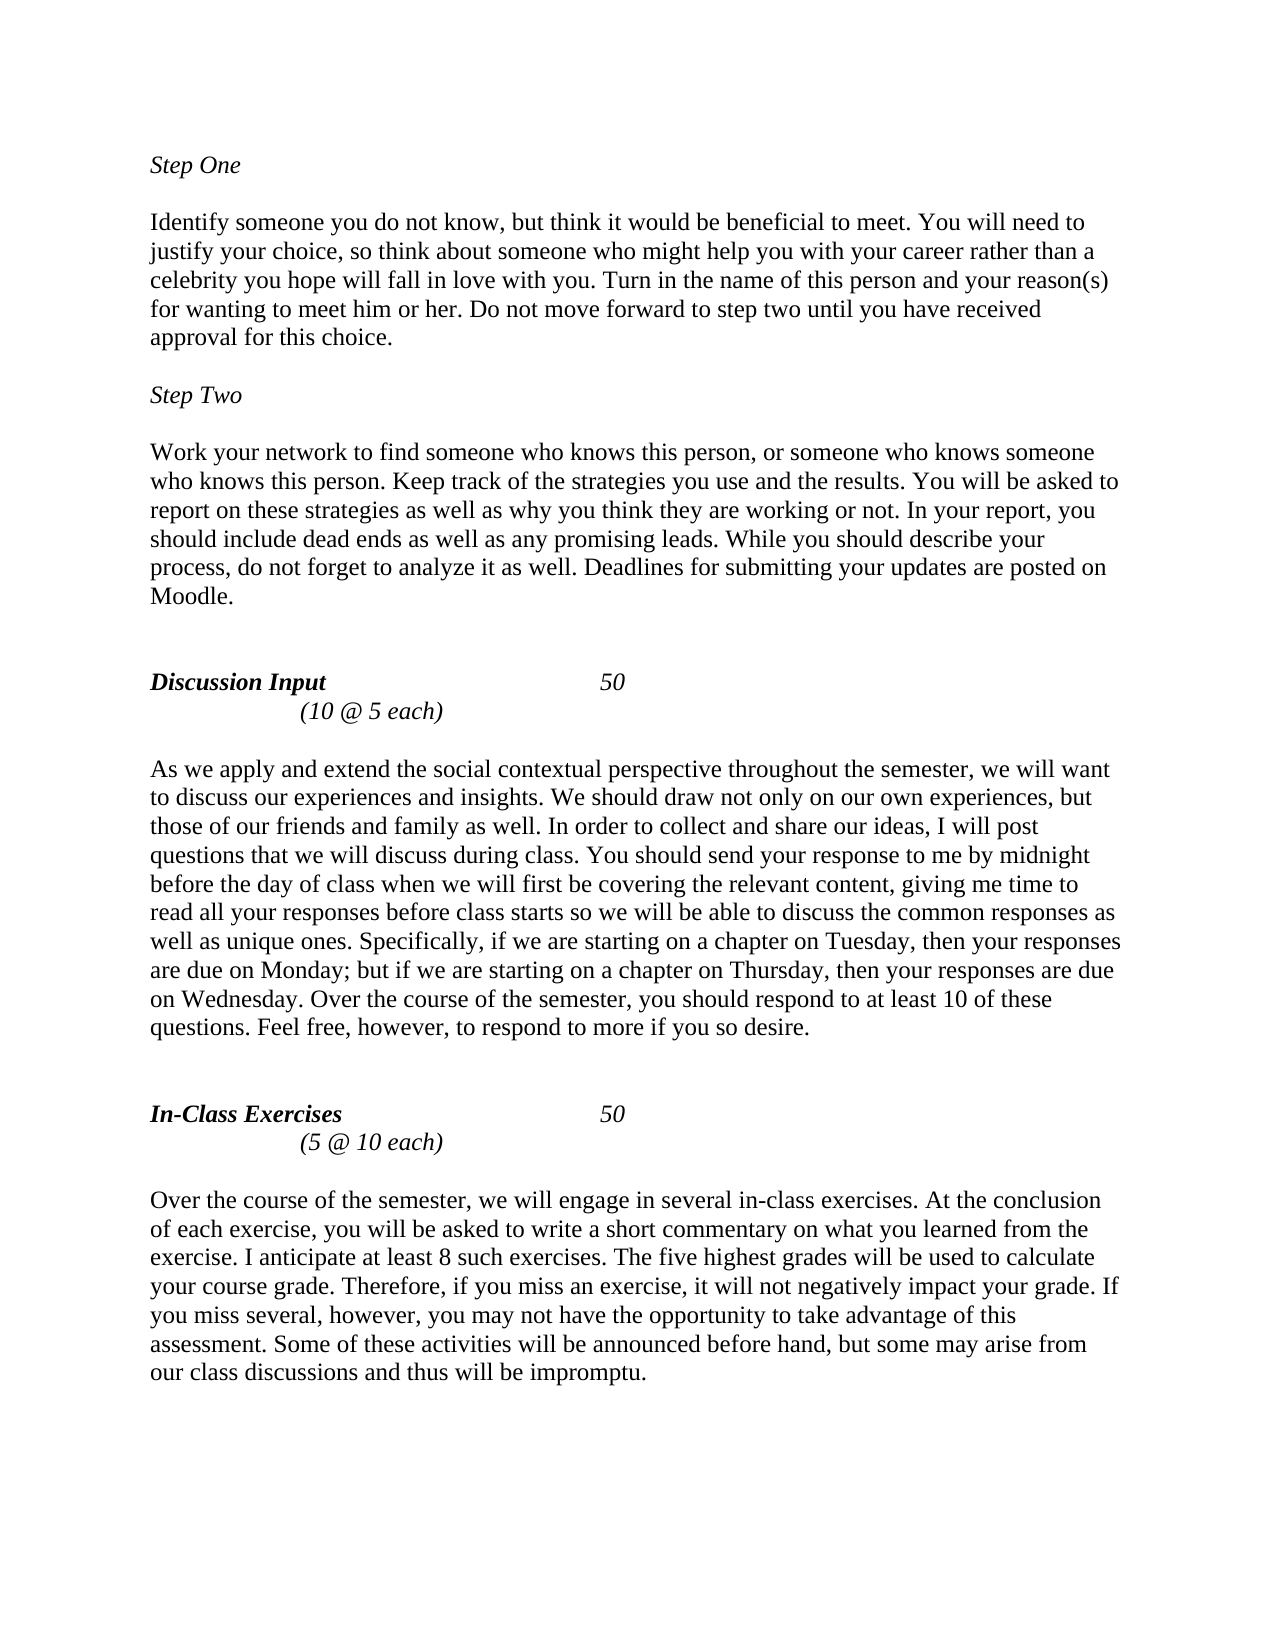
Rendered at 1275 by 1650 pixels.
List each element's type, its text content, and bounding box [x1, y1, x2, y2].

text Over the course of the semester, we will engage in several in-class exercises. At the conclusion of each exercise, you will be asked to write a short commentary on what you learned from the exercise. I anticipate at least 8 such exercises. The five highest grades will be used to calculate your course grade. Therefore, if you miss an exercise, it will not negatively impact your grade. If you miss several, however, you may not have the opportunity to take advantage of this assessment. Some of these activities will be announced before hand, but some may arise from our class discussions and thus will be impromptu. [150, 1185, 1125, 1386]
text Step One [150, 150, 1125, 179]
text In-Class Exercises 50 [150, 1099, 1125, 1127]
text (5 @ 10 each) [150, 1127, 1125, 1156]
text Discussion Input 50 [150, 667, 1125, 696]
text Identify someone you do not know, but think it would be beneficial to meet. You will need to justify your choice, so think about someone who might help you with your career rather than a celebrity you hope will fall in love with you. Turn in the name of this person and your reason(s) for wanting to meet him or her. Do not move forward to step two until you have received approval for this choice. [150, 207, 1125, 351]
text As we apply and extend the social contextual perspective throughout the semester, we will want to discuss our experiences and insights. We should draw not only on our own experiences, but those of our friends and family as well. In order to collect and share our ideas, I will post questions that we will discuss during class. You should send your response to me by midnight before the day of class when we will first be covering the relevant content, giving me time to read all your responses before class starts so we will be able to discuss the common responses as well as unique ones. Specifically, if we are starting on a chapter on Tuesday, then your responses are due on Monday; but if we are starting on a chapter on Thursday, then your responses are due on Wednesday. Over the course of the semester, you should respond to at least 10 of these questions. Feel free, however, to respond to more if you so desire. [150, 754, 1125, 1041]
text Step Two [150, 380, 1125, 409]
text (10 @ 5 each) [150, 696, 1125, 725]
text Work your network to find someone who knows this person, or someone who knows someone who knows this person. Keep track of the strategies you use and the results. You will be asked to report on these strategies as well as why you think they are working or not. In your report, you should include dead ends as well as any promising leads. While you should describe your process, do not forget to analyze it as well. Deadlines for submitting your updates are posted on Moodle. [150, 437, 1125, 610]
